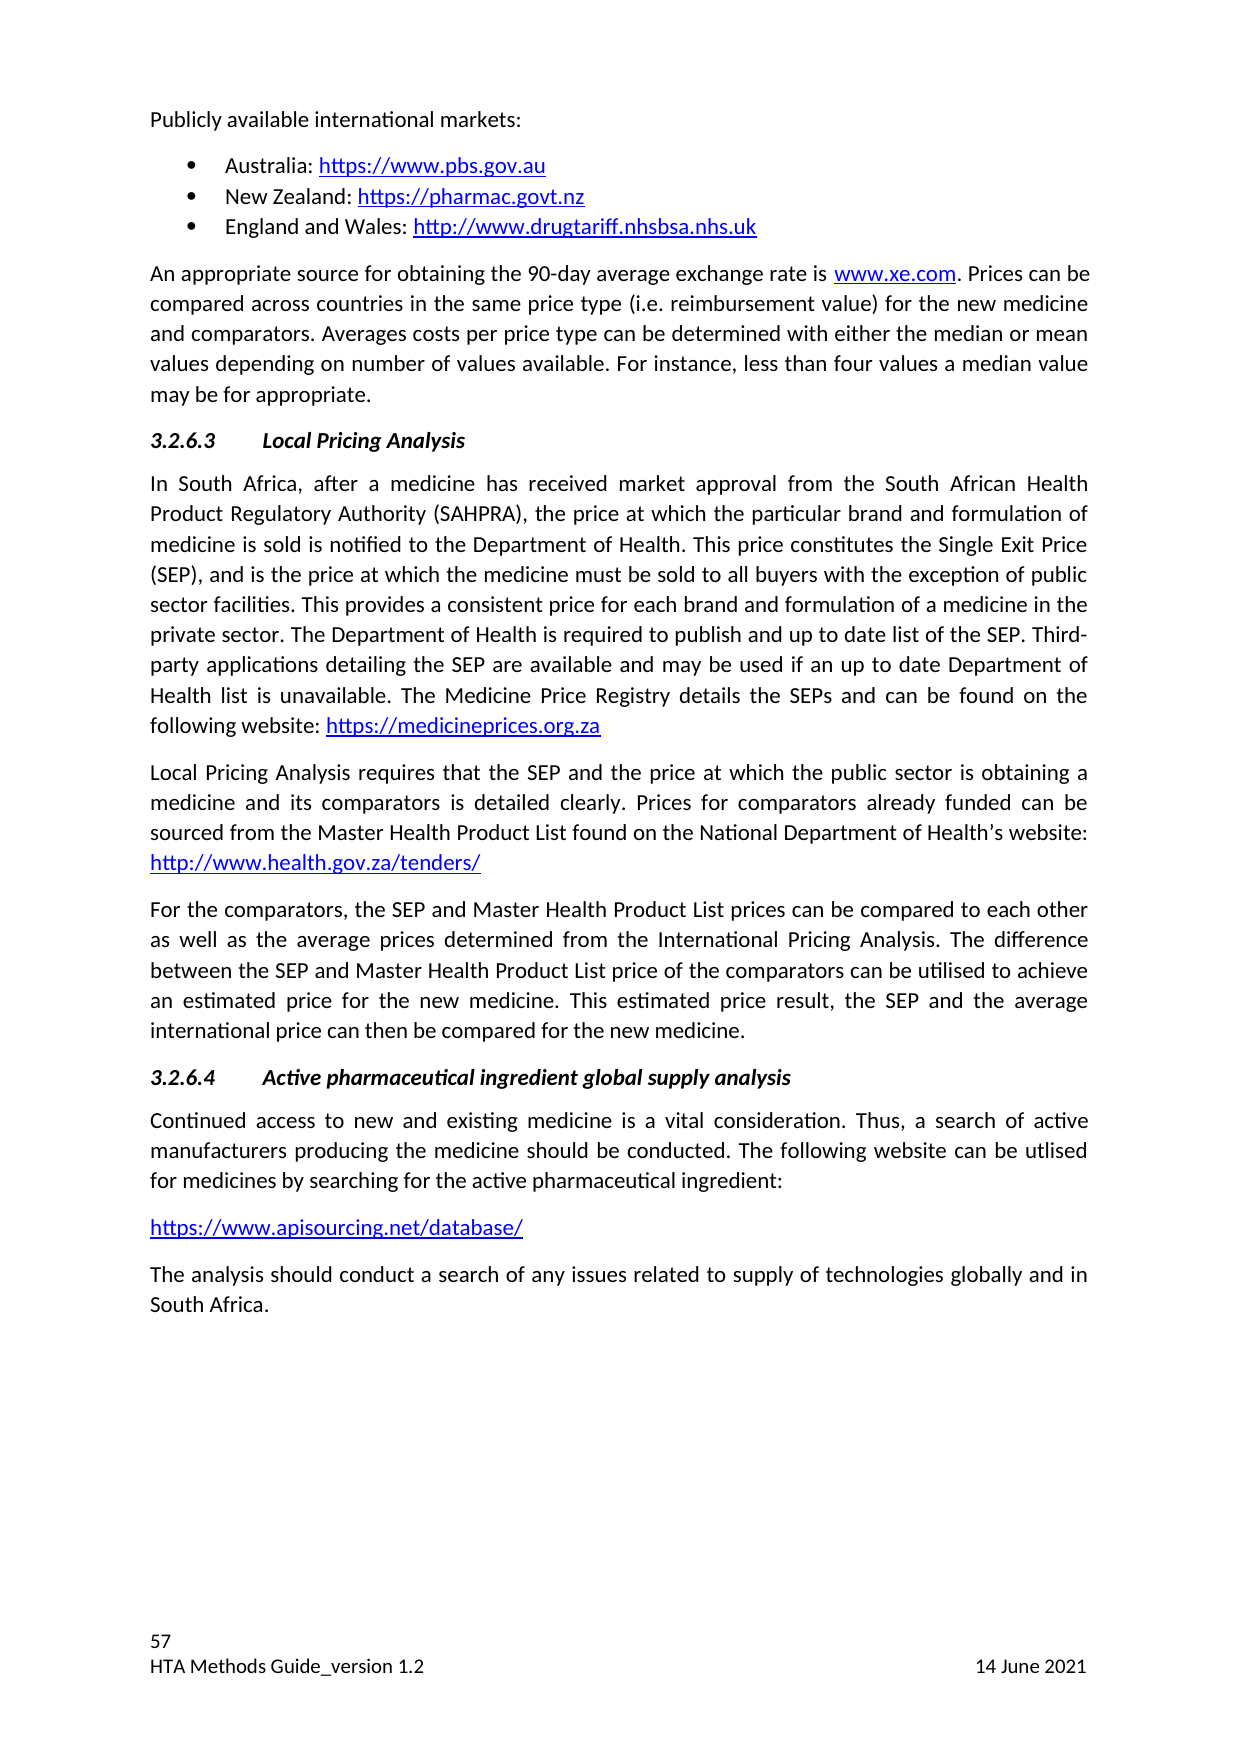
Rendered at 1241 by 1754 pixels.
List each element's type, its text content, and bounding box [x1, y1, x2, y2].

text Local Pricing Analysis requires that the SEP and the price at which the public sector is obtaining a medicine and its comparators is detailed clearly. Prices for comparators already funded can be sourced from the Master Health Product List found on the National Department of Health’s website: http://www.health.gov.za/tenders/ [150, 758, 1090, 877]
subtitle Local Pricing Analysis [150, 427, 1090, 455]
subtitle Active pharmaceutical ingredient global supply analysis [150, 1063, 1090, 1091]
text Continued access to new and existing medicine is a vital consideration. Thus, a search of active manufacturers producing the medicine should be conducted. The following website can be utlised for medicines by searching for the active pharmaceutical ingredient: [150, 1106, 1090, 1194]
list New Zealand: https://pharmac.govt.nz [187, 182, 1090, 210]
text An appropriate source for obtaining the 90-day average exchange rate is www.xe.com. Prices can be compared across countries in the same price type (i.e. reimbursement value) for the new medicine and comparators. Averages costs per price type can be determined with either the median or mean values depending on number of values available. For instance, less than four values a median value may be for appropriate. [150, 259, 1090, 408]
text The analysis should conduct a search of any issues related to supply of technologies globally and in South Africa. [150, 1260, 1090, 1318]
text For the comparators, the SEP and Master Health Product List prices can be compared to each other as well as the average prices determined from the International Pricing Analysis. The difference between the SEP and Master Health Product List price of the comparators can be utilised to achieve an estimated price for the new medicine. This estimated price result, the SEP and the average international price can then be compared for the new medicine. [150, 895, 1090, 1044]
text https://www.apisourcing.net/database/ [150, 1213, 1090, 1241]
list Australia: https://www.pbs.gov.au [187, 152, 1090, 180]
list England and Wales: http://www.drugtariff.nhsbsa.nhs.uk [187, 212, 1090, 240]
text Publicly available international markets: [150, 105, 1090, 133]
text In South Africa, after a medicine has received market approval from the South African Health Product Regulatory Authority (SAHPRA), the price at which the particular brand and formulation of medicine is sold is notified to the Department of Health. This price constitutes the Single Exit Price (SEP), and is the price at which the medicine must be sold to all buyers with the exception of public sector facilities. This provides a consistent price for each brand and formulation of a medicine in the private sector. The Department of Health is required to publish and up to date list of the SEP. Third-party applications detailing the SEP are available and may be used if an up to date Department of Health list is unavailable. The Medicine Price Registry details the SEPs and can be found on the following website: https://medicineprices.org.za [150, 469, 1090, 739]
